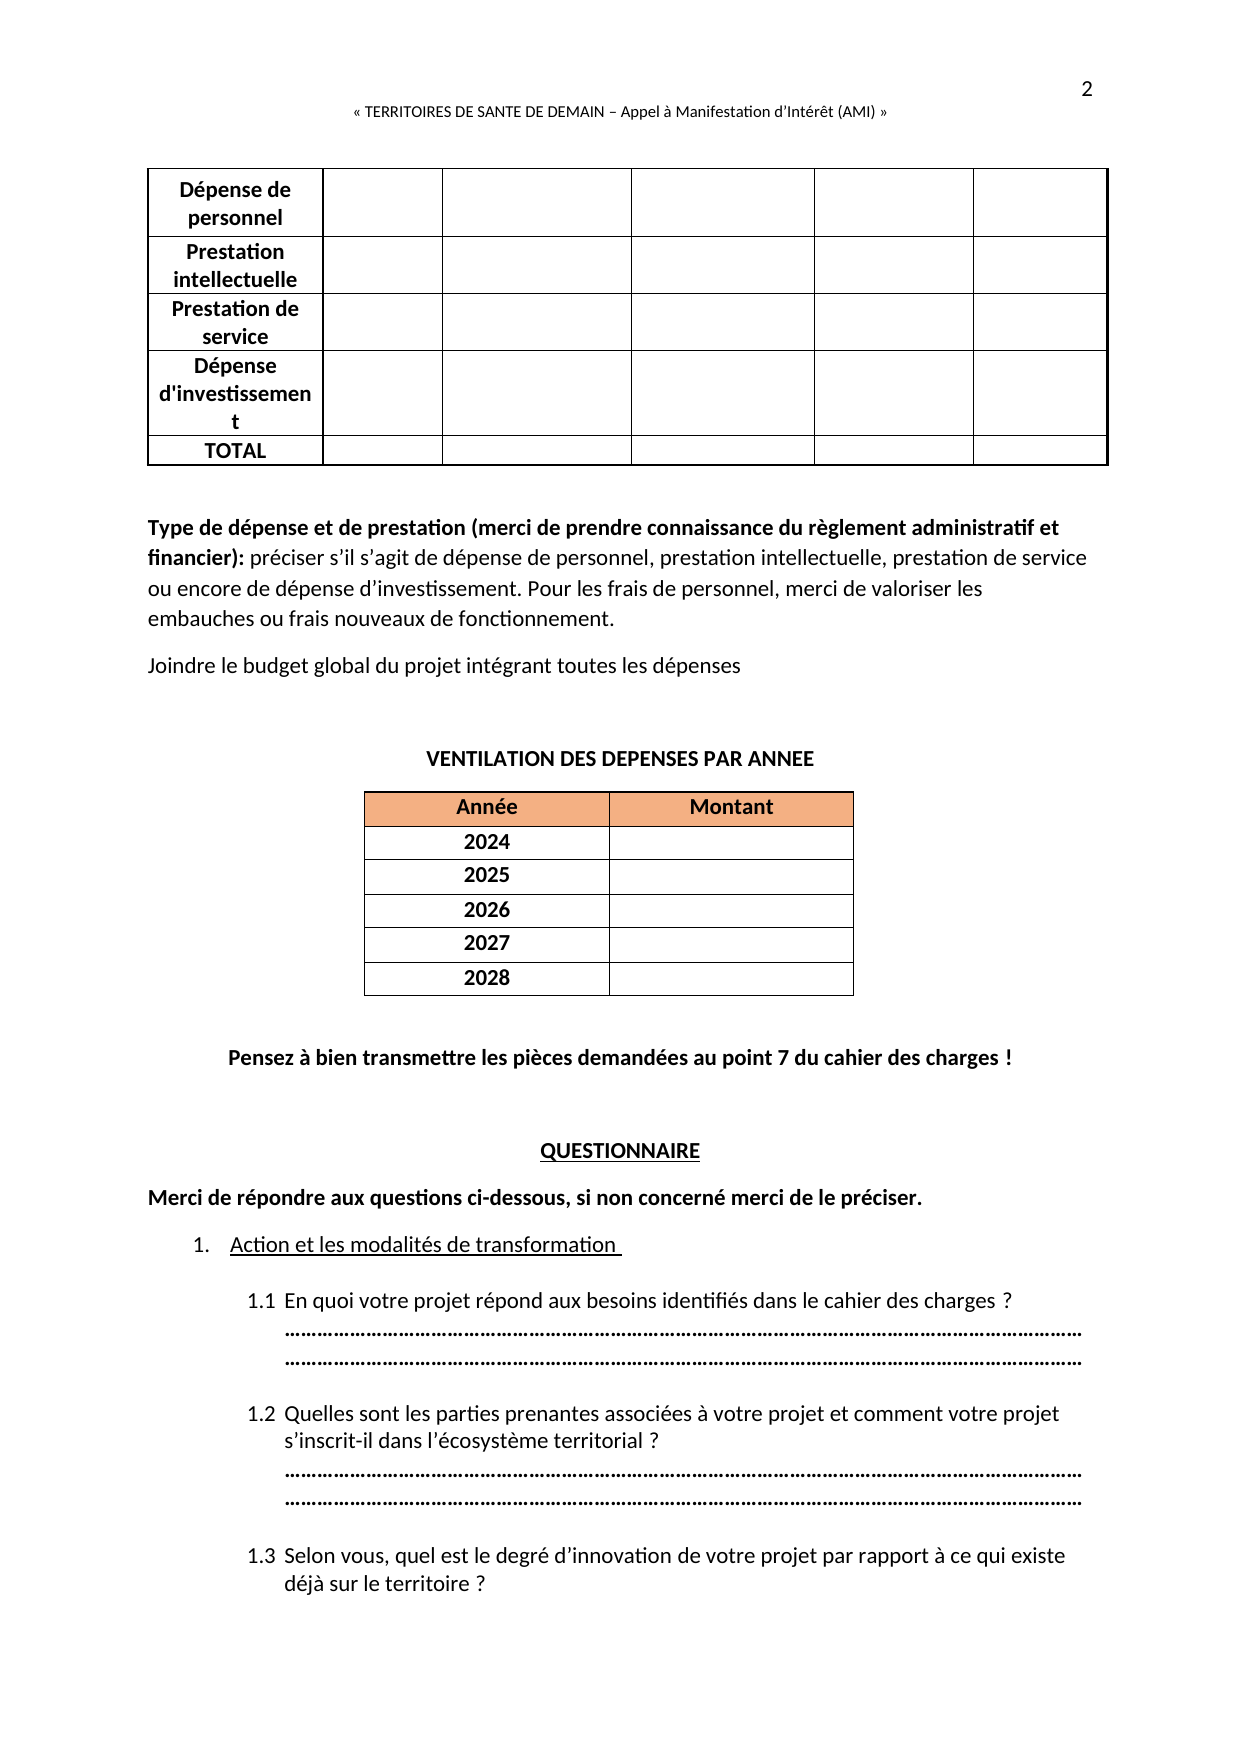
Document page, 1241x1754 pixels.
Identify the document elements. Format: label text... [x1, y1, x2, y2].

table_cell [974, 237, 1106, 293]
table_cell [443, 169, 631, 236]
table_cell [324, 436, 442, 464]
table_header Année [365, 793, 609, 826]
table_cell 2028 [365, 963, 609, 995]
table_cell Prestation intellectuelle [149, 237, 322, 293]
table_cell Dépense d'investissement [149, 351, 322, 435]
table_cell [443, 436, 631, 464]
table_cell Dépense de personnel [149, 169, 322, 236]
text VENTILATION DES DEPENSES PAR ANNEE [148, 744, 1093, 773]
table_header Montant [610, 793, 853, 826]
table_cell [443, 237, 631, 293]
table_cell [632, 237, 814, 293]
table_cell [148, 1259, 1093, 1597]
table_cell [974, 169, 1106, 236]
text Merci de répondre aux questions ci-dessous, si non concerné merci de le préciser. [148, 1183, 1093, 1211]
table_cell [974, 351, 1106, 435]
table_cell 2026 [365, 895, 609, 927]
text Joindre le budget global du projet intégrant toutes les dépenses [148, 651, 1093, 679]
table_cell [443, 351, 631, 435]
table_cell [632, 169, 814, 236]
table_cell 2025 [365, 860, 609, 894]
table_cell [815, 294, 973, 350]
table_cell [974, 294, 1106, 350]
table_cell [610, 895, 853, 927]
text Type de dépense et de prestation (merci de prendre connaissance du règlement administratif et financier): préciser s’il s’agit de dépense de personnel, prestation intellectuelle, prestation de service ou encore de dépense d’investissement. Pour les frais de personnel, merci de valoriser les embauches ou frais nouveaux de fonctionnement. [148, 513, 1093, 632]
table_header Action et les modalités de transformation [148, 1230, 1093, 1258]
text Pensez à bien transmettre les pièces demandées au point 7 du cahier des charges ! [148, 1043, 1093, 1071]
table_cell 2027 [365, 928, 609, 962]
table_cell [632, 436, 814, 464]
table_cell [610, 827, 853, 859]
table_cell [324, 294, 442, 350]
table_cell [324, 237, 442, 293]
table_cell [610, 963, 853, 995]
text QUESTIONNAIRE [148, 1137, 1093, 1164]
table_cell [443, 294, 631, 350]
table_cell Prestation de service [149, 294, 322, 350]
table_cell [815, 436, 973, 464]
table_cell [632, 294, 814, 350]
table_cell [324, 351, 442, 435]
table_cell TOTAL [149, 436, 322, 464]
table_cell 2024 [365, 827, 609, 859]
table_cell [610, 860, 853, 894]
table_cell [974, 436, 1106, 464]
table_cell [815, 169, 973, 236]
table_cell [632, 351, 814, 435]
table_cell [815, 237, 973, 293]
table_cell [324, 169, 442, 236]
table_cell [610, 928, 853, 962]
table_cell [815, 351, 973, 435]
